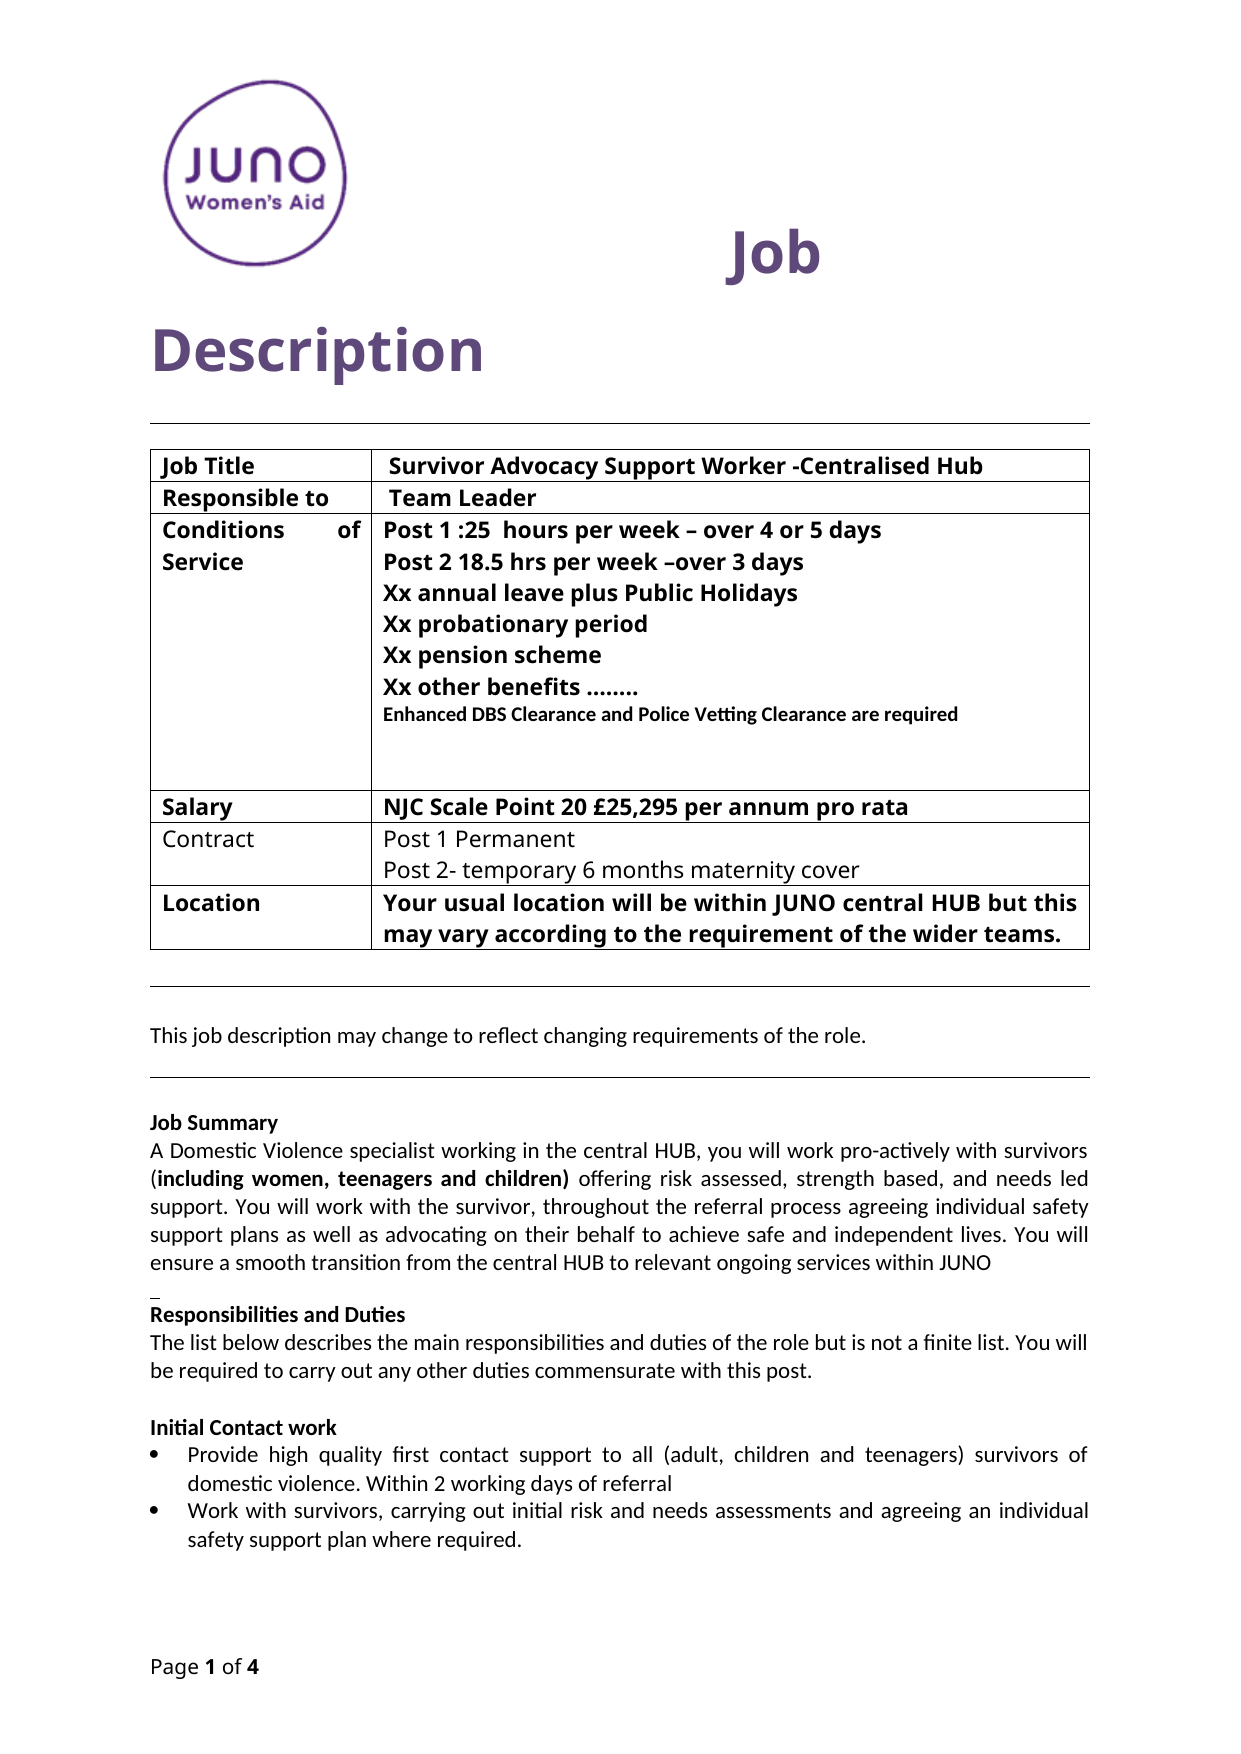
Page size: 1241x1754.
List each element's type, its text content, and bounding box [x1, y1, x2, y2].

text This job description may change to reflect changing requirements of the role. [150, 1021, 1090, 1049]
table_cell Your usual location will be within JUNO central HUB but this may vary according to the requirement of the wider teams. [372, 886, 1089, 949]
table_cell Post 1 :25 hours per week – over 4 or 5 days Post 2 18.5 hrs per week –over 3 days Xx annual leave plus Public Holidays Xx probationary period Xx pension scheme Xx other benefits …….. Enhanced DBS Clearance and Police Vetting Clearance are required [372, 514, 1089, 789]
table_cell NJC Scale Point 20 £25,295 per annum pro rata [372, 791, 1089, 822]
picture [155, 73, 356, 274]
table_header Job Title [151, 450, 371, 481]
table_cell Contract [151, 823, 371, 885]
text Job Summary [150, 1108, 1090, 1136]
text The list below describes the main responsibilities and duties of the role but is not a finite list. You will be required to carry out any other duties commensurate with this post. [150, 1328, 1090, 1384]
table_cell Responsible to [151, 482, 371, 513]
text A Domestic Violence specialist working in the central HUB, you will work pro-actively with survivors (including women, teenagers and children) offering risk assessed, strength based, and needs led support. You will work with the survivor, throughout the referral process agreeing individual safety support plans as well as advocating on their behalf to achieve safe and independent lives. You will ensure a smooth transition from the central HUB to relevant ongoing services within JUNO [150, 1136, 1090, 1277]
list Provide high quality first contact support to all (adult, children and teenagers) survivors of domestic violence. Within 2 working days of referral [150, 1441, 1090, 1497]
table_cell Post 1 Permanent Post 2- temporary 6 months maternity cover [372, 823, 1089, 885]
table_cell Team Leader [372, 482, 1089, 513]
table_cell Conditions of Service [151, 514, 371, 789]
table_header Survivor Advocacy Support Worker -Centralised Hub [372, 450, 1089, 481]
table_cell Location [151, 886, 371, 949]
table_cell Salary [151, 791, 371, 822]
list Work with survivors, carrying out initial risk and needs assessments and agreeing an individual safety support plan where required. [150, 1497, 1090, 1553]
text Responsibilities and Duties [150, 1301, 1090, 1328]
text Initial Contact work [150, 1413, 1090, 1441]
